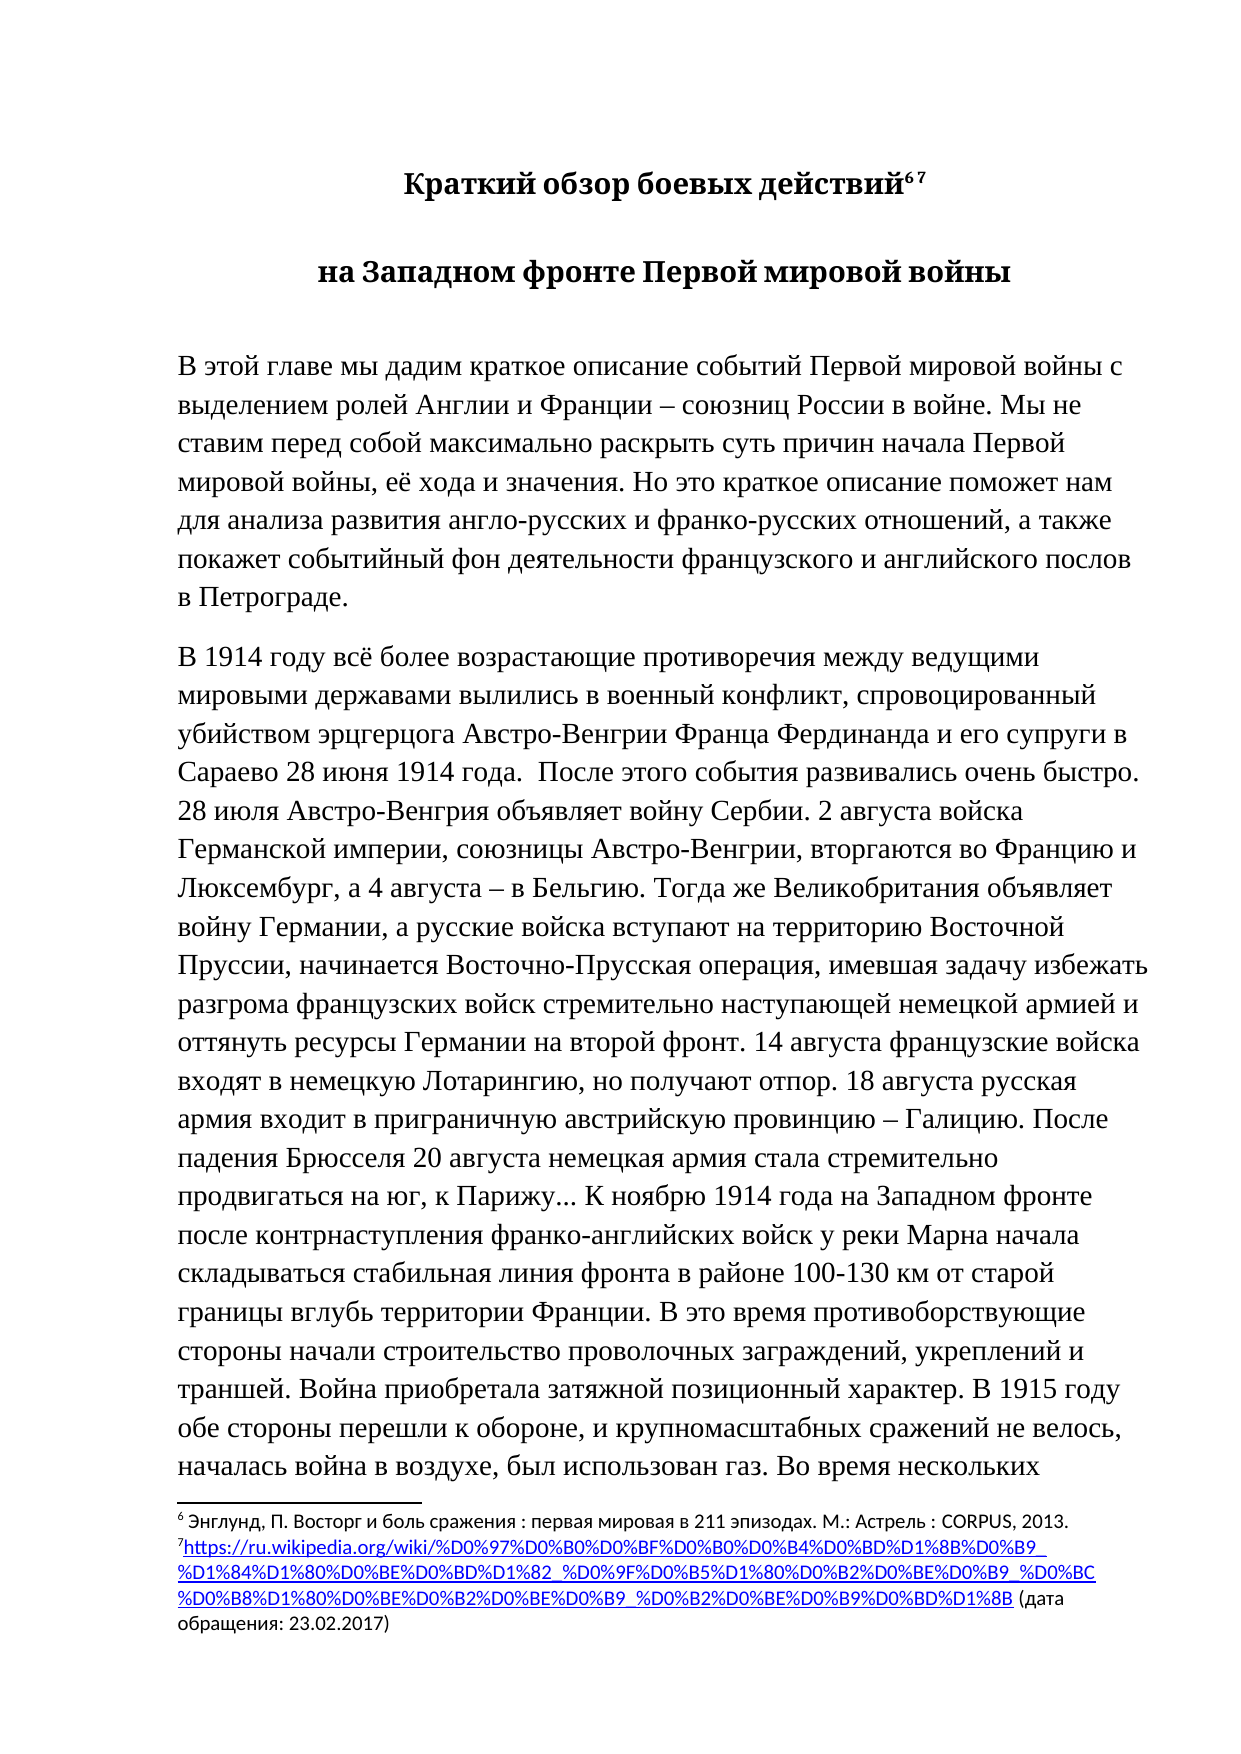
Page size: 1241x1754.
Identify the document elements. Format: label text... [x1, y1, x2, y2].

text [177, 639, 1152, 1482]
subtitle Краткий обзор боевых действий [177, 168, 1152, 202]
text В этой главе мы дадим краткое описание событий Первой мировой войны с выделением ролей Англии и Франции – союзниц России в войне. Мы не ставим перед собой максимально раскрыть суть причин начала Первой мировой войны, её хода и значения. Но это краткое описание поможет нам для анализа развития англо-русских и франко-русских отношений, а также покажет событийный фон деятельности французского и английского послов в Петрограде. [177, 348, 1152, 613]
subtitle на Западном фронте Первой мировой войны [177, 257, 1152, 290]
